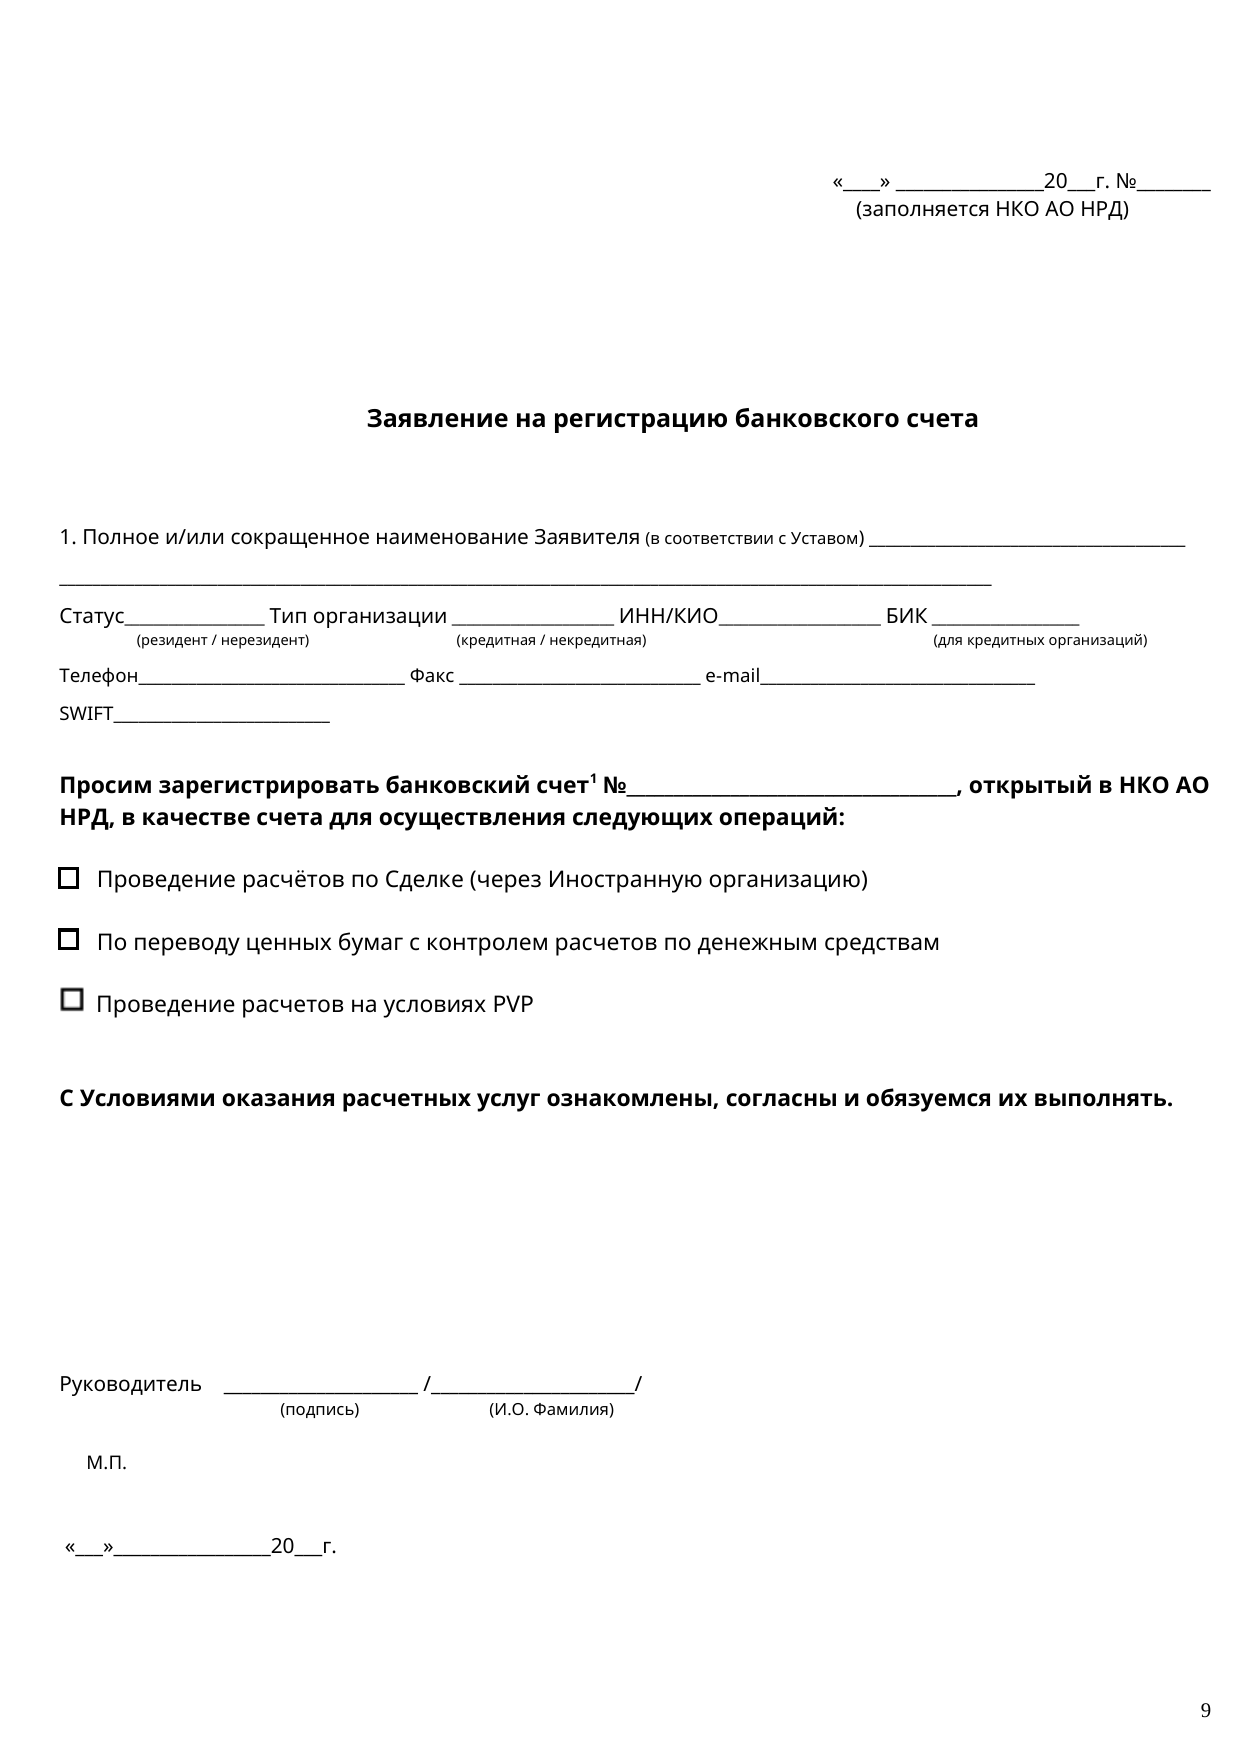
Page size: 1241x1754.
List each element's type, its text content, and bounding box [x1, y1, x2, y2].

text С Условиями оказания расчетных услуг ознакомлены, согласны и обязуемся их выполнять. [59, 1082, 1211, 1113]
list По переводу ценных бумаг с контролем расчетов по денежным средствам [97, 925, 1211, 957]
text Просим зарегистрировать банковский счет1 №___________________________________, открытый в НКО АО НРД, в качестве счета для осуществления следующих операций: [59, 769, 1211, 832]
text «___»_________________20___г. [59, 1531, 1211, 1560]
text ________________________________________________________________________________________________________________ [59, 563, 1211, 588]
text (подпись) (И.О. Фамилия) [59, 1398, 1211, 1421]
list (заполняется НКО АО НРД) [97, 194, 1211, 223]
list Проведение расчётов по Сделке (через Иностранную организацию) [97, 863, 1211, 894]
text 1. Полное и/или сокращенное наименование Заявителя (в соответствии с Уставом) ______________________________________ [59, 522, 1211, 551]
picture [59, 987, 84, 1013]
list Проведение расчетов на условиях PVP [59, 988, 1211, 1020]
subtitle Заявление на регистрацию банковского счета [59, 400, 1211, 434]
text Статус___________________ Тип организации ______________________ ИНН/КИО______________________ БИК ____________________ [59, 601, 1211, 629]
text Руководитель _____________________ /______________________/ [59, 1369, 1211, 1398]
text SWIFT__________________________ [59, 700, 1211, 725]
text Телефон________________________________ Факс _____________________________ е-mail_________________________________ [59, 662, 1211, 687]
list «____» ________________20___г. №________ [97, 166, 1211, 194]
text М.П. [59, 1449, 1211, 1474]
text (резидент / нерезидент) (кредитная / некредитная) (для кредитных организаций) [59, 629, 1211, 649]
